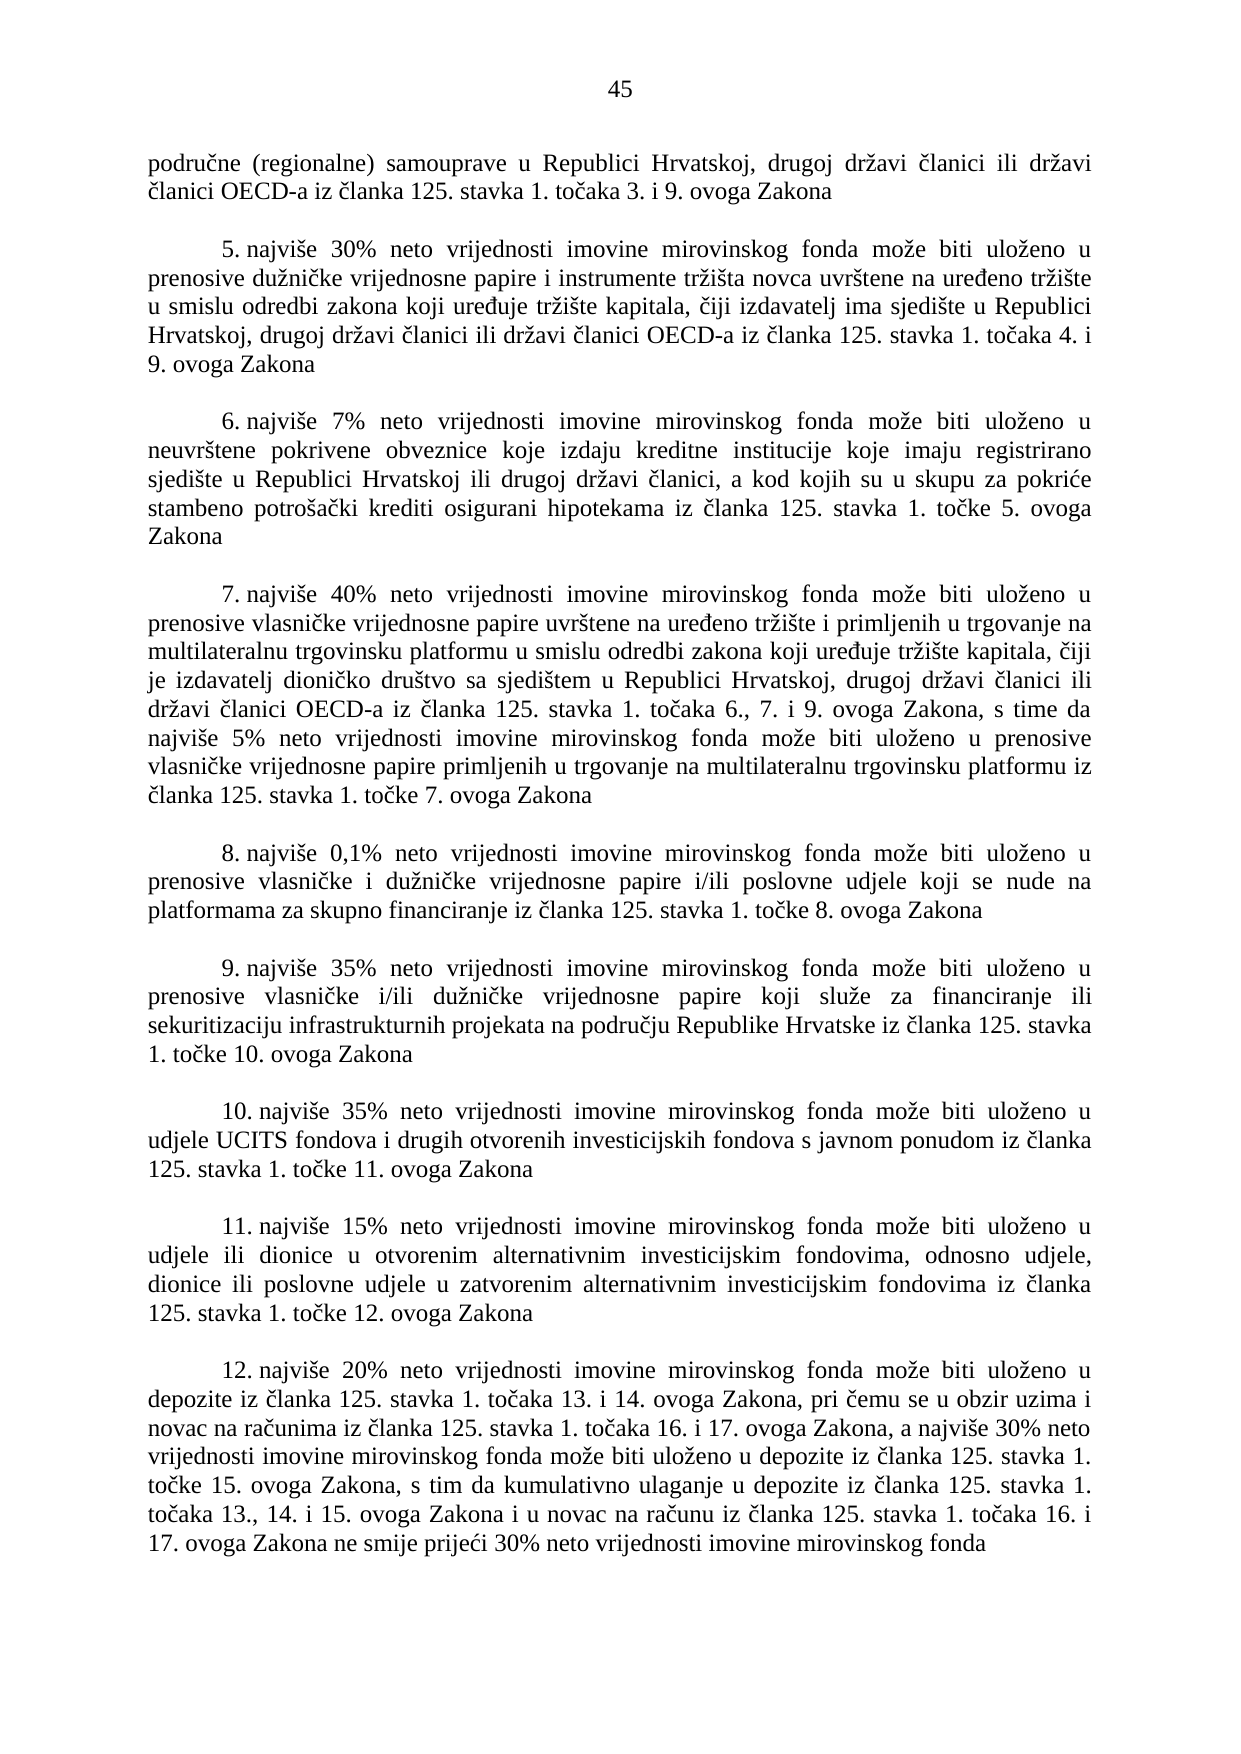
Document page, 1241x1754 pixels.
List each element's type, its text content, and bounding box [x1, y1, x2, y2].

list najviše 0,1% neto vrijednosti imovine mirovinskog fonda može biti uloženo u prenosive vlasničke i dužničke vrijednosne papire i/ili poslovne udjele koji se nude na platformama za skupno financiranje iz članka 125. stavka 1. točke 8. ovoga Zakona [148, 838, 1093, 924]
list najviše 7% neto vrijednosti imovine mirovinskog fonda može biti uloženo u neuvrštene pokrivene obveznice koje izdaju kreditne institucije koje imaju registrirano sjedište u Republici Hrvatskoj ili drugoj državi članici, a kod kojih su u skupu za pokriće stambeno potrošački krediti osigurani hipotekama iz članka 125. stavka 1. točke 5. ovoga Zakona [148, 406, 1093, 550]
list najviše 30% neto vrijednosti imovine mirovinskog fonda može biti uloženo u prenosive dužničke vrijednosne papire i instrumente tržišta novca uvrštene na uređeno tržište u smislu odredbi zakona koji uređuje tržište kapitala, čiji izdavatelj ima sjedište u Republici Hrvatskoj, drugoj državi članici ili državi članici OECD-a iz članka 125. stavka 1. točaka 4. i 9. ovoga Zakona [148, 234, 1093, 378]
list najviše 35% neto vrijednosti imovine mirovinskog fonda može biti uloženo u udjele UCITS fondova i drugih otvorenih investicijskih fondova s javnom ponudom iz članka 125. stavka 1. točke 11. ovoga Zakona [148, 1096, 1093, 1183]
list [148, 148, 1093, 205]
list najviše 20% neto vrijednosti imovine mirovinskog fonda može biti uloženo u depozite iz članka 125. stavka 1. točaka 13. i 14. ovoga Zakona, pri čemu se u obzir uzima i novac na računima iz članka 125. stavka 1. točaka 16. i 17. ovoga Zakona, a najviše 30% neto vrijednosti imovine mirovinskog fonda može biti uloženo u depozite iz članka 125. stavka 1. točke 15. ovoga Zakona, s tim da kumulativno ulaganje u depozite iz članka 125. stavka 1. točaka 13., 14. i 15. ovoga Zakona i u novac na računu iz članka 125. stavka 1. točaka 16. i 17. ovoga Zakona ne smije prijeći 30% neto vrijednosti imovine mirovinskog fonda [148, 1355, 1093, 1556]
list najviše 40% neto vrijednosti imovine mirovinskog fonda može biti uloženo u prenosive vlasničke vrijednosne papire uvrštene na uređeno tržište i primljenih u trgovanje na multilateralnu trgovinsku platformu u smislu odredbi zakona koji uređuje tržište kapitala, čiji je izdavatelj dioničko društvo sa sjedištem u Republici Hrvatskoj, drugoj državi članici ili državi članici OECD-a iz članka 125. stavka 1. točaka 6., 7. i 9. ovoga Zakona, s time da najviše 5% neto vrijednosti imovine mirovinskog fonda može biti uloženo u prenosive vlasničke vrijednosne papire primljenih u trgovanje na multilateralnu trgovinsku platformu iz članka 125. stavka 1. točke 7. ovoga Zakona [148, 579, 1093, 809]
list najviše 15% neto vrijednosti imovine mirovinskog fonda može biti uloženo u udjele ili dionice u otvorenim alternativnim investicijskim fondovima, odnosno udjele, dionice ili poslovne udjele u zatvorenim alternativnim investicijskim fondovima iz članka 125. stavka 1. točke 12. ovoga Zakona [148, 1211, 1093, 1326]
list najviše 35% neto vrijednosti imovine mirovinskog fonda može biti uloženo u prenosive vlasničke i/ili dužničke vrijednosne papire koji služe za financiranje ili sekuritizaciju infrastrukturnih projekata na području Republike Hrvatske iz članka 125. stavka 1. točke 10. ovoga Zakona [148, 953, 1093, 1068]
